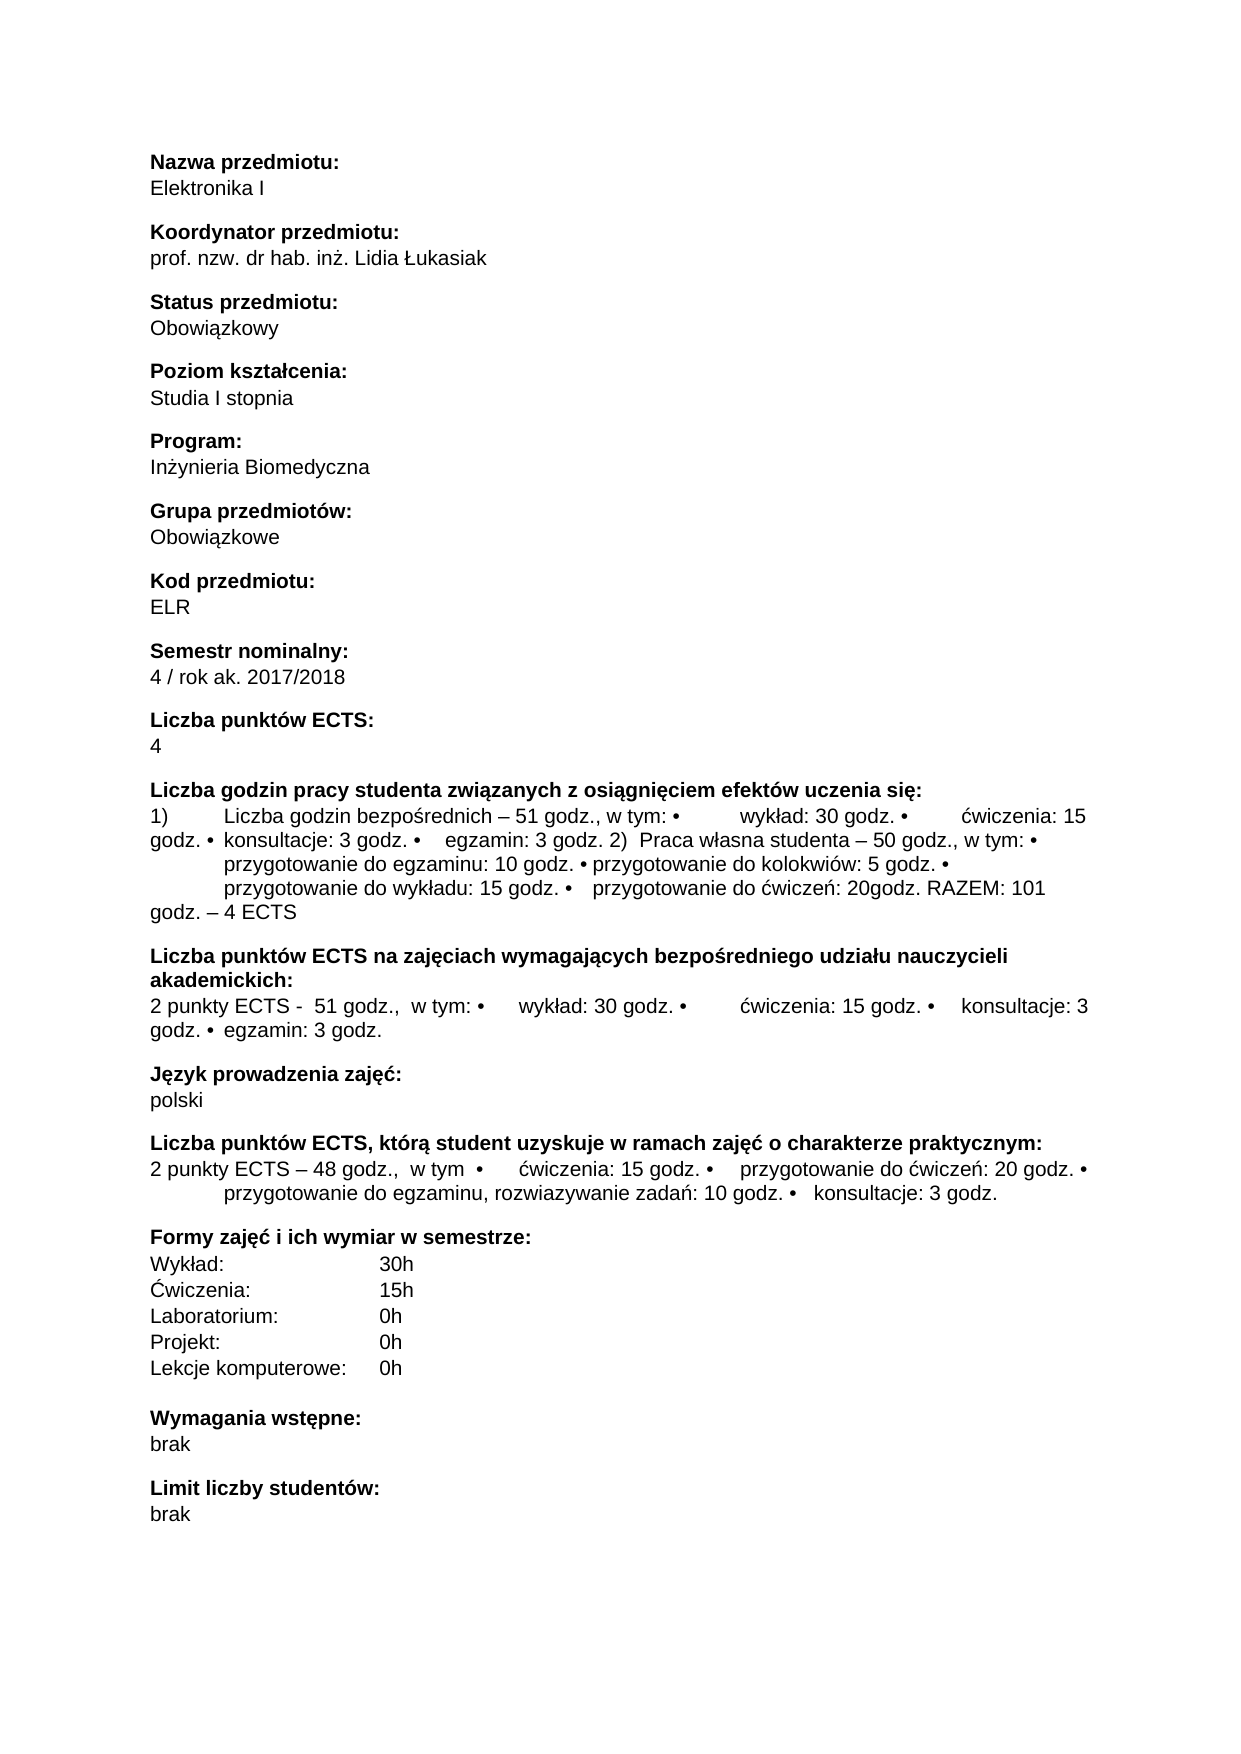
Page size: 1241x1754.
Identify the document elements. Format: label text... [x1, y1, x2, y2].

text Program: [150, 429, 1090, 453]
text Semestr nominalny: [150, 638, 1090, 662]
text 4 / rok ak. 2017/2018 [150, 664, 1090, 688]
text Liczba punktów ECTS: [150, 708, 1090, 732]
text Liczba punktów ECTS, którą student uzyskuje w ramach zajęć o charakterze praktycznym: [150, 1131, 1090, 1155]
text Kod przedmiotu: [150, 569, 1090, 593]
text Obowiązkowy [150, 316, 1090, 339]
text Inżynieria Biomedyczna [150, 455, 1090, 479]
table_cell 0h [369, 1354, 597, 1380]
text 2 punkty ECTS – 48 godz., w tym • ćwiczenia: 15 godz. • przygotowanie do ćwiczeń: 20 godz. • przygotowanie do egzaminu, rozwiazywanie zadań: 10 godz. • konsultacje: 3 godz. [150, 1157, 1090, 1205]
table_cell 15h [369, 1276, 597, 1302]
text 2 punkty ECTS - 51 godz., w tym: • wykład: 30 godz. • ćwiczenia: 15 godz. • konsultacje: 3 godz. • egzamin: 3 godz. [150, 994, 1090, 1042]
text Status przedmiotu: [150, 289, 1090, 313]
table_cell Laboratorium: [140, 1304, 367, 1328]
text Liczba punktów ECTS na zajęciach wymagających bezpośredniego udziału nauczycieli akademickich: [150, 944, 1090, 992]
text 4 [150, 734, 1090, 758]
text prof. nzw. dr hab. inż. Lidia Łukasiak [150, 246, 1090, 270]
table_cell Ćwiczenia: [140, 1278, 367, 1302]
text Grupa przedmiotów: [150, 499, 1090, 523]
text 1) Liczba godzin bezpośrednich – 51 godz., w tym: • wykład: 30 godz. • ćwiczenia: 15 godz. • konsultacje: 3 godz. • egzamin: 3 godz. 2) Praca własna studenta – 50 godz., w tym: • przygotowanie do egzaminu: 10 godz. • przygotowanie do kolokwiów: 5 godz. • przygotowanie do wykładu: 15 godz. • przygotowanie do ćwiczeń: 20godz. RAZEM: 101 godz. – 4 ECTS [150, 804, 1090, 924]
text Język prowadzenia zajęć: [150, 1061, 1090, 1085]
text brak [150, 1432, 1090, 1456]
table_cell Projekt: [140, 1330, 367, 1354]
text Wymagania wstępne: [150, 1406, 1090, 1430]
text Elektronika I [150, 176, 1090, 200]
text polski [150, 1087, 1090, 1111]
text Obowiązkowe [150, 525, 1090, 549]
text Limit liczby studentów: [150, 1476, 1090, 1499]
text Nazwa przedmiotu: [150, 150, 1090, 174]
text Formy zajęć i ich wymiar w semestrze: [150, 1225, 1090, 1249]
text Liczba godzin pracy studenta związanych z osiągnięciem efektów uczenia się: [150, 778, 1090, 802]
table_cell 0h [369, 1302, 597, 1328]
text ELR [150, 595, 1090, 619]
text brak [150, 1502, 1090, 1526]
table_header Wykład: [140, 1252, 367, 1276]
table_cell Lekcje komputerowe: [140, 1356, 367, 1380]
text Koordynator przedmiotu: [150, 220, 1090, 244]
table_cell 0h [369, 1328, 597, 1354]
text Poziom kształcenia: [150, 359, 1090, 383]
table_header 30h [369, 1252, 597, 1276]
text Studia I stopnia [150, 385, 1090, 409]
